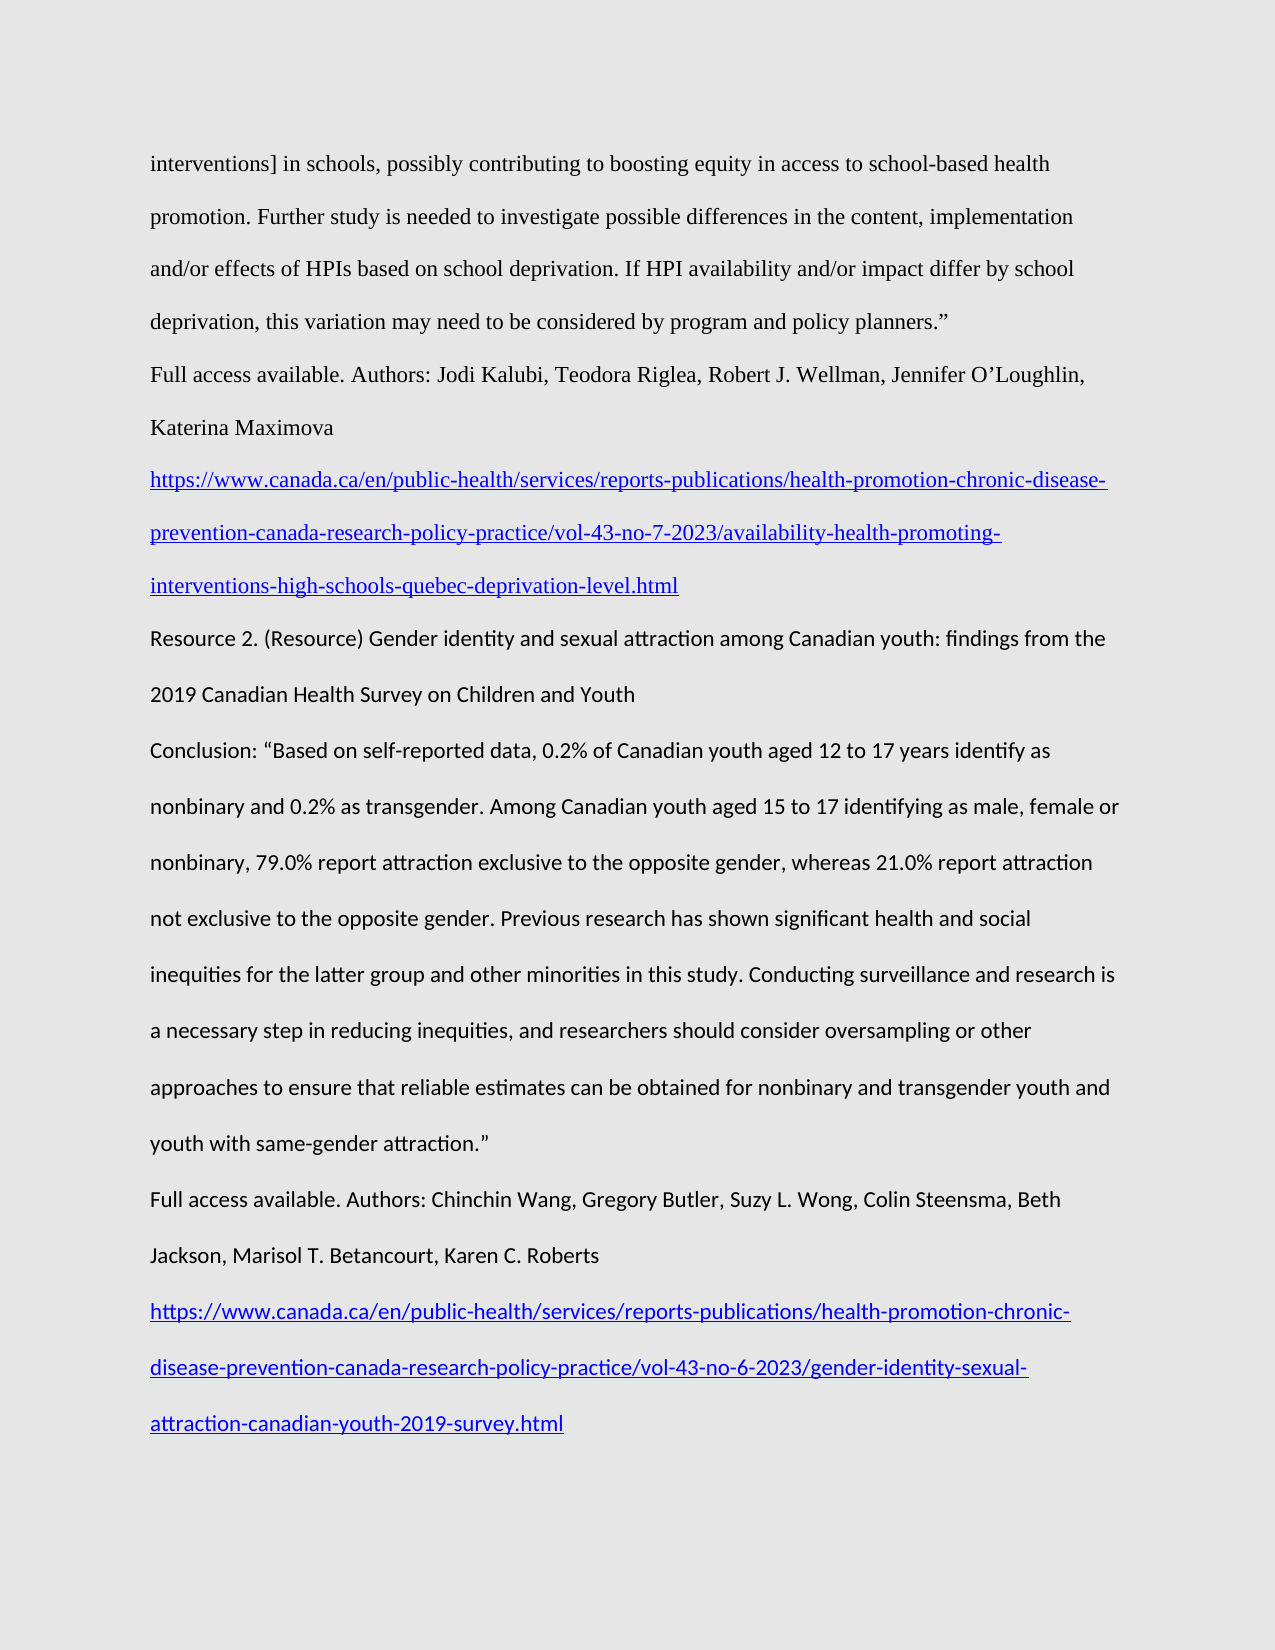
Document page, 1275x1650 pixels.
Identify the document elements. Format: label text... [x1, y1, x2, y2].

text Resource 2. (Resource) Gender identity and sexual attraction among Canadian youth: findings from the 2019 Canadian Health Survey on Children and Youth [150, 624, 1125, 708]
text Full access available. Authors: Jodi Kalubi, Teodora Riglea, Robert J. Wellman, Jennifer O’Loughlin, Katerina Maximova [150, 361, 1125, 440]
text Full access available. Authors: Chinchin Wang, Gregory Butler, Suzy L. Wong, Colin Steensma, Beth Jackson, Marisol T. Betancourt, Karen C. Roberts [150, 1185, 1125, 1269]
text https://www.canada.ca/en/public-health/services/reports-publications/health-promotion-chronic-disease-prevention-canada-research-policy-practice/vol-43-no-7-2023/availability-health-promoting-interventions-high-schools-quebec-deprivation-level.html [150, 466, 1125, 598]
text https://www.canada.ca/en/public-health/services/reports-publications/health-promotion-chronic-disease-prevention-canada-research-policy-practice/vol-43-no-6-2023/gender-identity-sexual-attraction-canadian-youth-2019-survey.html [150, 1297, 1125, 1437]
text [150, 150, 1125, 334]
text Conclusion: “Based on self-reported data, 0.2% of Canadian youth aged 12 to 17 years identify as nonbinary and 0.2% as transgender. Among Canadian youth aged 15 to 17 identifying as male, female or nonbinary, 79.0% report attraction exclusive to the opposite gender, whereas 21.0% report attraction not exclusive to the opposite gender. Previous research has shown significant health and social inequities for the latter group and other minorities in this study. Conducting surveillance and research is a necessary step in reducing inequities, and researchers should consider oversampling or other approaches to ensure that reliable estimates can be obtained for nonbinary and transgender youth and youth with same-gender attraction.” [150, 736, 1125, 1157]
